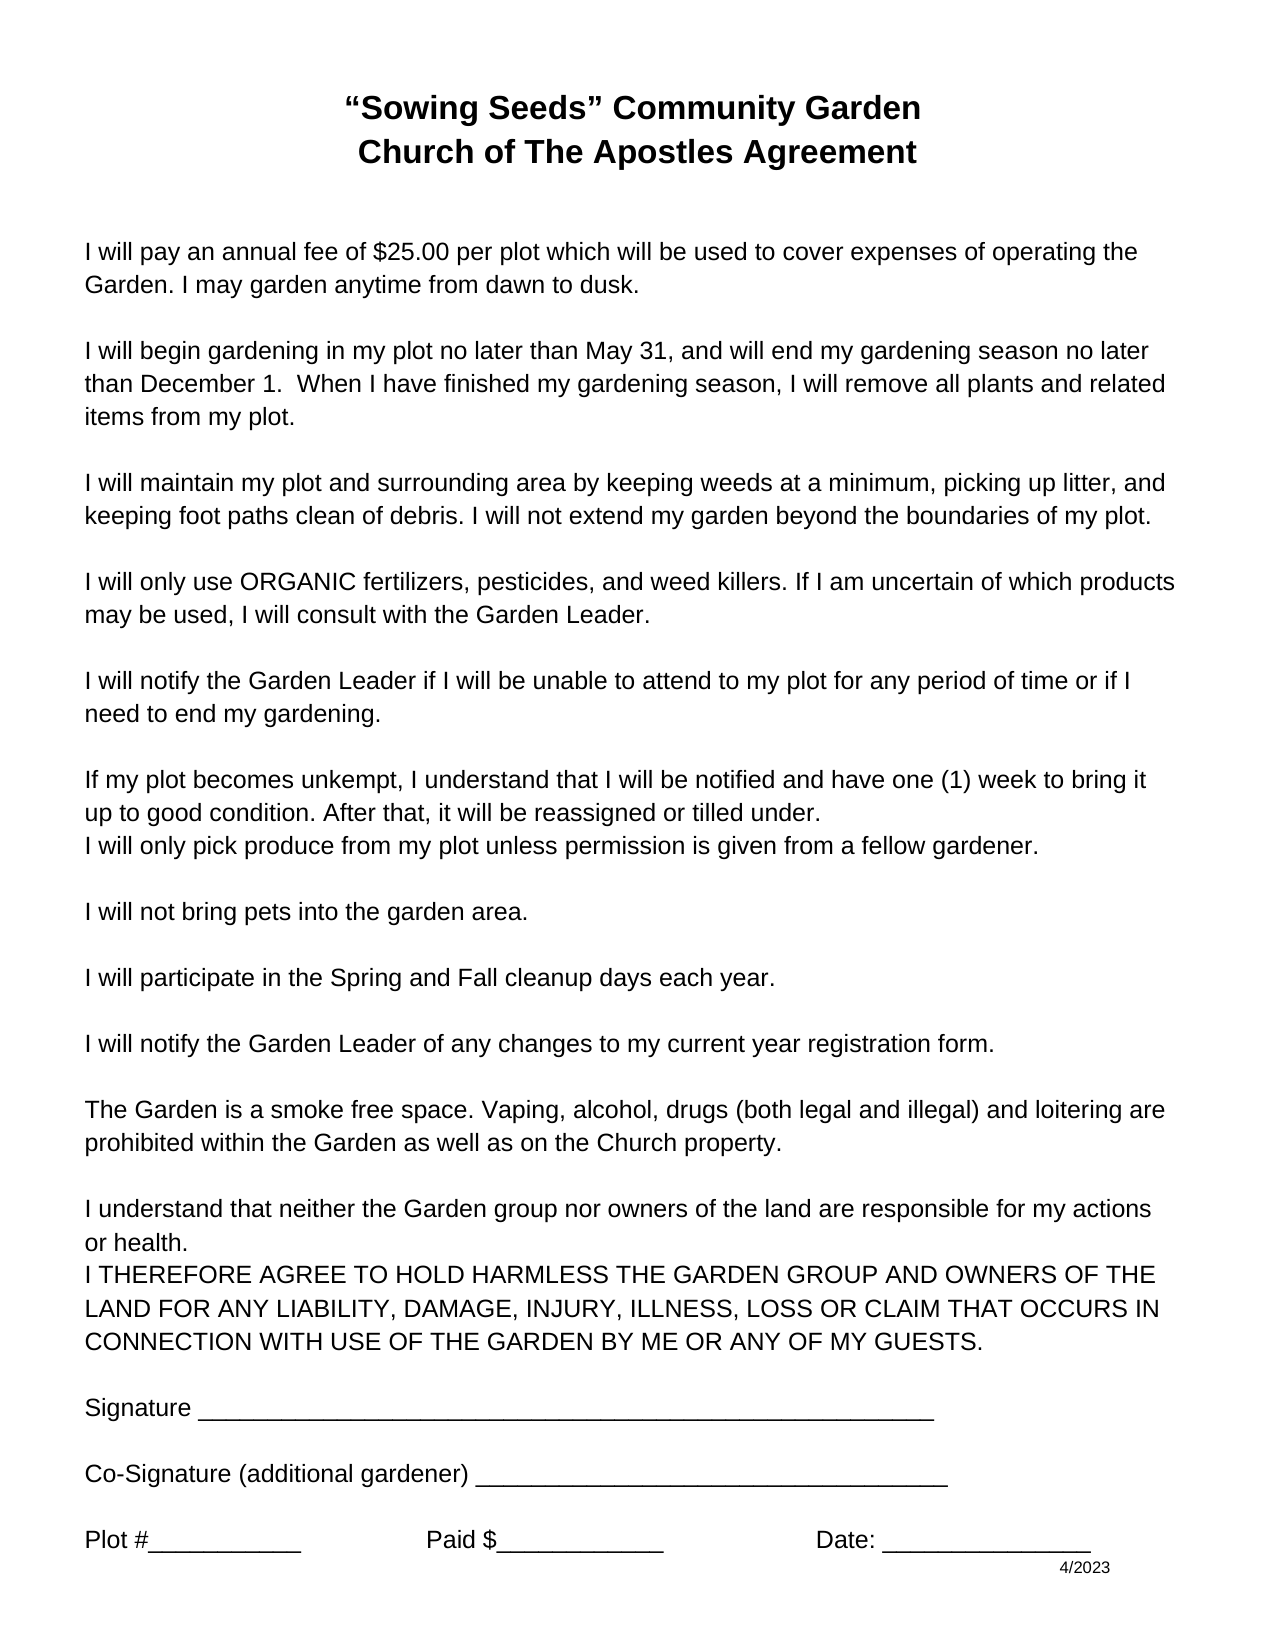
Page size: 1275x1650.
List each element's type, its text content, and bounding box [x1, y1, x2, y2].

text I will pay an annual fee of $25.00 per plot which will be used to cover expenses of operating the Garden. I may garden anytime from dawn to dusk. [84, 237, 1181, 299]
text I will maintain my plot and surrounding area by keeping weeds at a minimum, picking up litter, and keeping foot paths clean of debris. I will not extend my garden beyond the boundaries of my plot. [84, 468, 1181, 530]
text I will not bring pets into the garden area. [84, 897, 1181, 926]
text 4/2023 [84, 1558, 1181, 1577]
text I understand that neither the Garden group nor owners of the land are responsible for my actions or health. [84, 1194, 1181, 1256]
text I will only use ORGANIC fertilizers, pesticides, and weed killers. If I am uncertain of which products may be used, I will consult with the Garden Leader. [84, 567, 1181, 629]
text If my plot becomes unkempt, I understand that I will be notified and have one (1) week to bring it up to good condition. After that, it will be reassigned or tilled under. [84, 765, 1181, 827]
text I will participate in the Spring and Fall cleanup days each year. [84, 963, 1181, 992]
text I will notify the Garden Leader if I will be unable to attend to my plot for any period of time or if I need to end my gardening. [84, 666, 1181, 728]
text I will begin gardening in my plot no later than May 31, and will end my gardening season no later than December 1. When I have finished my gardening season, I will remove all plants and related items from my plot. [84, 336, 1181, 431]
text Church of The Apostles Agreement [84, 132, 1181, 171]
text I will notify the Garden Leader of any changes to my current year registration form. [84, 1029, 1181, 1058]
text Plot #___________ Paid $____________ Date: _______________ [84, 1525, 1181, 1553]
text Signature _____________________________________________________ [84, 1393, 1181, 1421]
text “Sowing Seeds” Community Garden [84, 88, 1181, 127]
text The Garden is a smoke free space. Vaping, alcohol, drugs (both legal and illegal) and loitering are prohibited within the Garden as well as on the Church property. [84, 1095, 1181, 1157]
text Co-Signature (additional gardener) __________________________________ [84, 1459, 1181, 1487]
text I THEREFORE AGREE TO HOLD HARMLESS THE GARDEN GROUP AND OWNERS OF THE LAND FOR ANY LIABILITY, DAMAGE, INJURY, ILLNESS, LOSS OR CLAIM THAT OCCURS IN CONNECTION WITH USE OF THE GARDEN BY ME OR ANY OF MY GUESTS. [84, 1261, 1181, 1355]
text I will only pick produce from my plot unless permission is given from a fellow gardener. [84, 831, 1181, 860]
